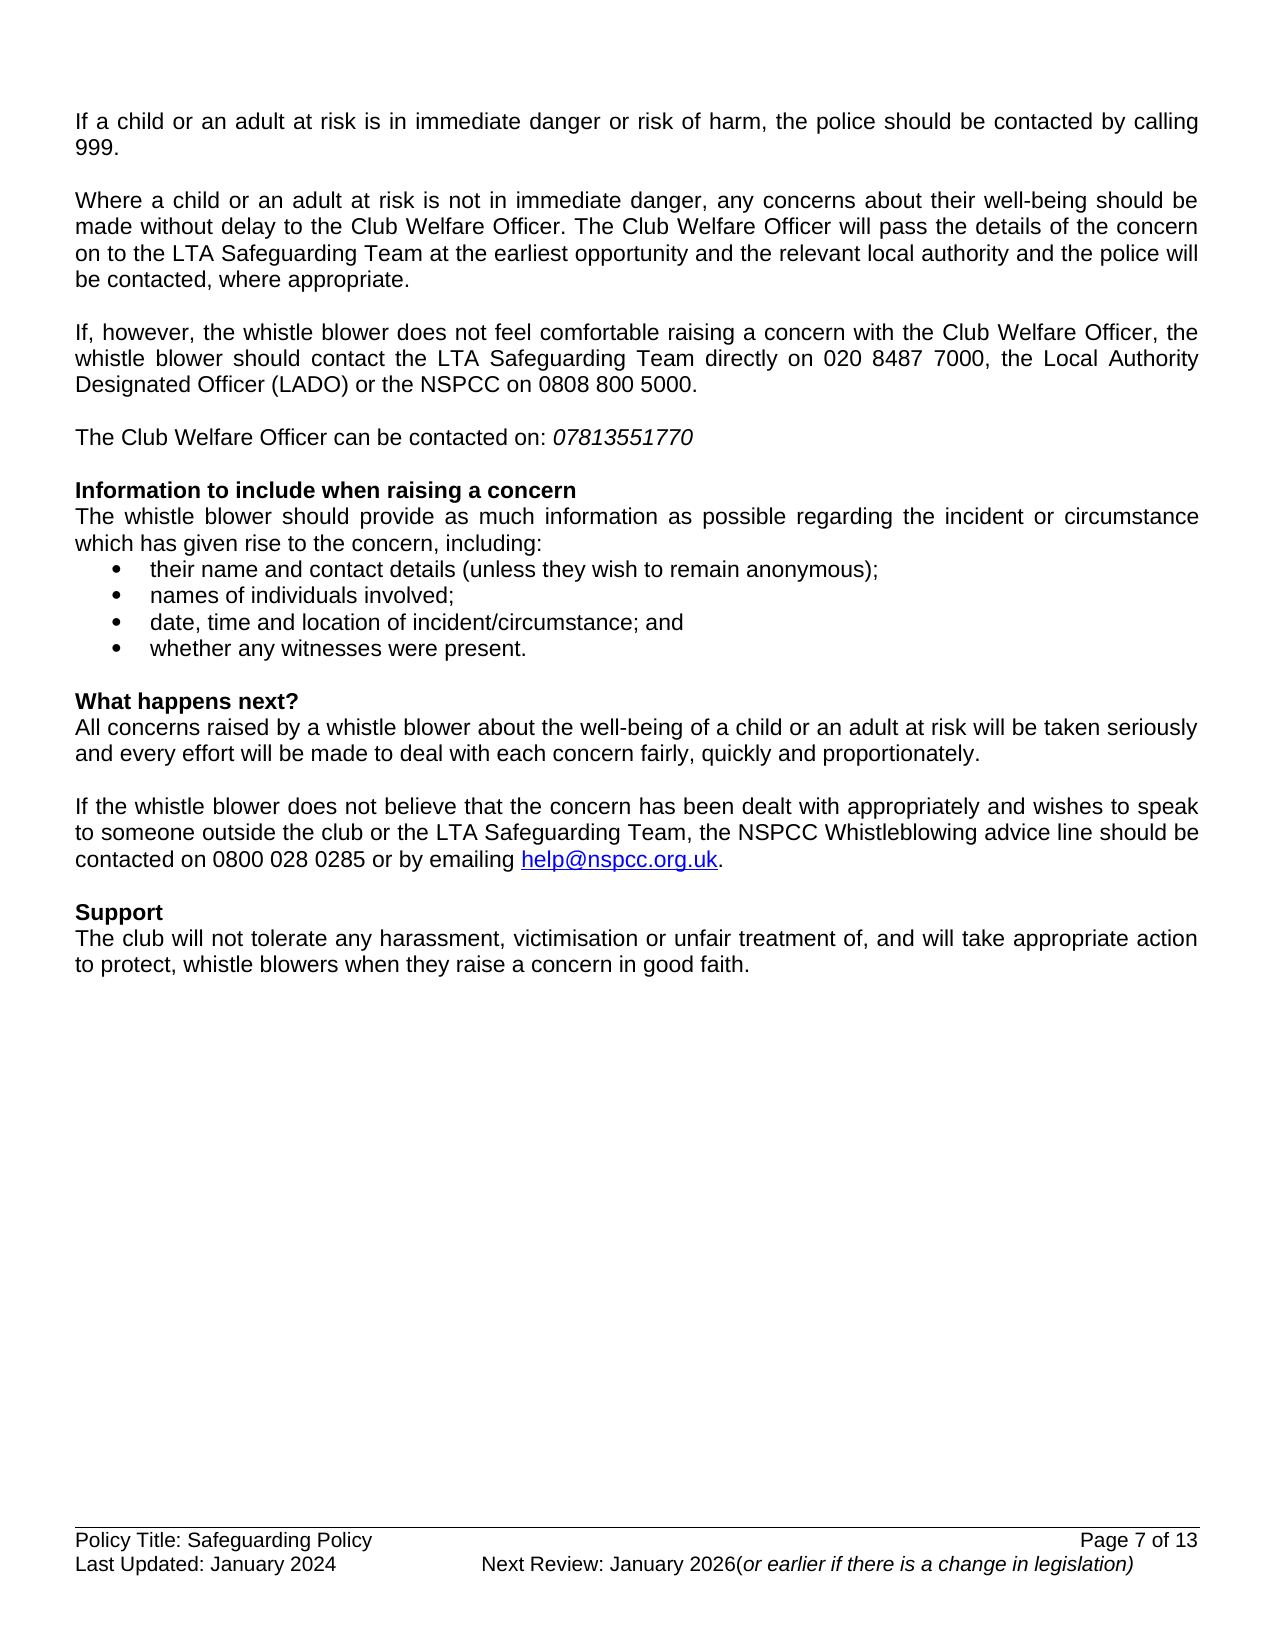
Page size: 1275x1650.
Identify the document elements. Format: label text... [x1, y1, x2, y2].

text Information to include when raising a concern [75, 477, 1200, 503]
list names of individuals involved; [112, 582, 1200, 608]
text Support [75, 898, 1200, 925]
text If, however, the whistle blower does not feel comfortable raising a concern with the Club Welfare Officer, the whistle blower should contact the LTA Safeguarding Team directly on 020 8487 7000, the Local Authority Designated Officer (LADO) or the NSPCC on 0808 800 5000. [75, 319, 1200, 398]
list whether any witnesses were present. [112, 635, 1200, 661]
list date, time and location of incident/circumstance; and [112, 608, 1200, 635]
text The club will not tolerate any harassment, victimisation or unfair treatment of, and will take appropriate action to protect, whistle blowers when they raise a concern in good faith. [75, 925, 1200, 977]
text What happens next? [75, 688, 1200, 714]
text If the whistle blower does not believe that the concern has been dealt with appropriately and wishes to speak to someone outside the club or the LTA Safeguarding Team, the NSPCC Whistleblowing advice line should be contacted on 0800 028 0285 or by emailing help@nspcc.org.uk. [75, 793, 1200, 872]
text The Club Welfare Officer can be contacted on: 07813551770 [75, 424, 1200, 450]
text The whistle blower should provide as much information as possible regarding the incident or circumstance which has given rise to the concern, including: [75, 503, 1200, 556]
text If a child or an adult at risk is in immediate danger or risk of harm, the police should be contacted by calling 999. [75, 108, 1200, 161]
text All concerns raised by a whistle blower about the well-being of a child or an adult at risk will be taken seriously and every effort will be made to deal with each concern fairly, quickly and proportionately. [75, 714, 1200, 767]
list their name and contact details (unless they wish to remain anonymous); [112, 556, 1200, 582]
text Where a child or an adult at risk is not in immediate danger, any concerns about their well-being should be made without delay to the Club Welfare Officer. The Club Welfare Officer will pass the details of the concern on to the LTA Safeguarding Team at the earliest opportunity and the relevant local authority and the police will be contacted, where appropriate. [75, 187, 1200, 292]
